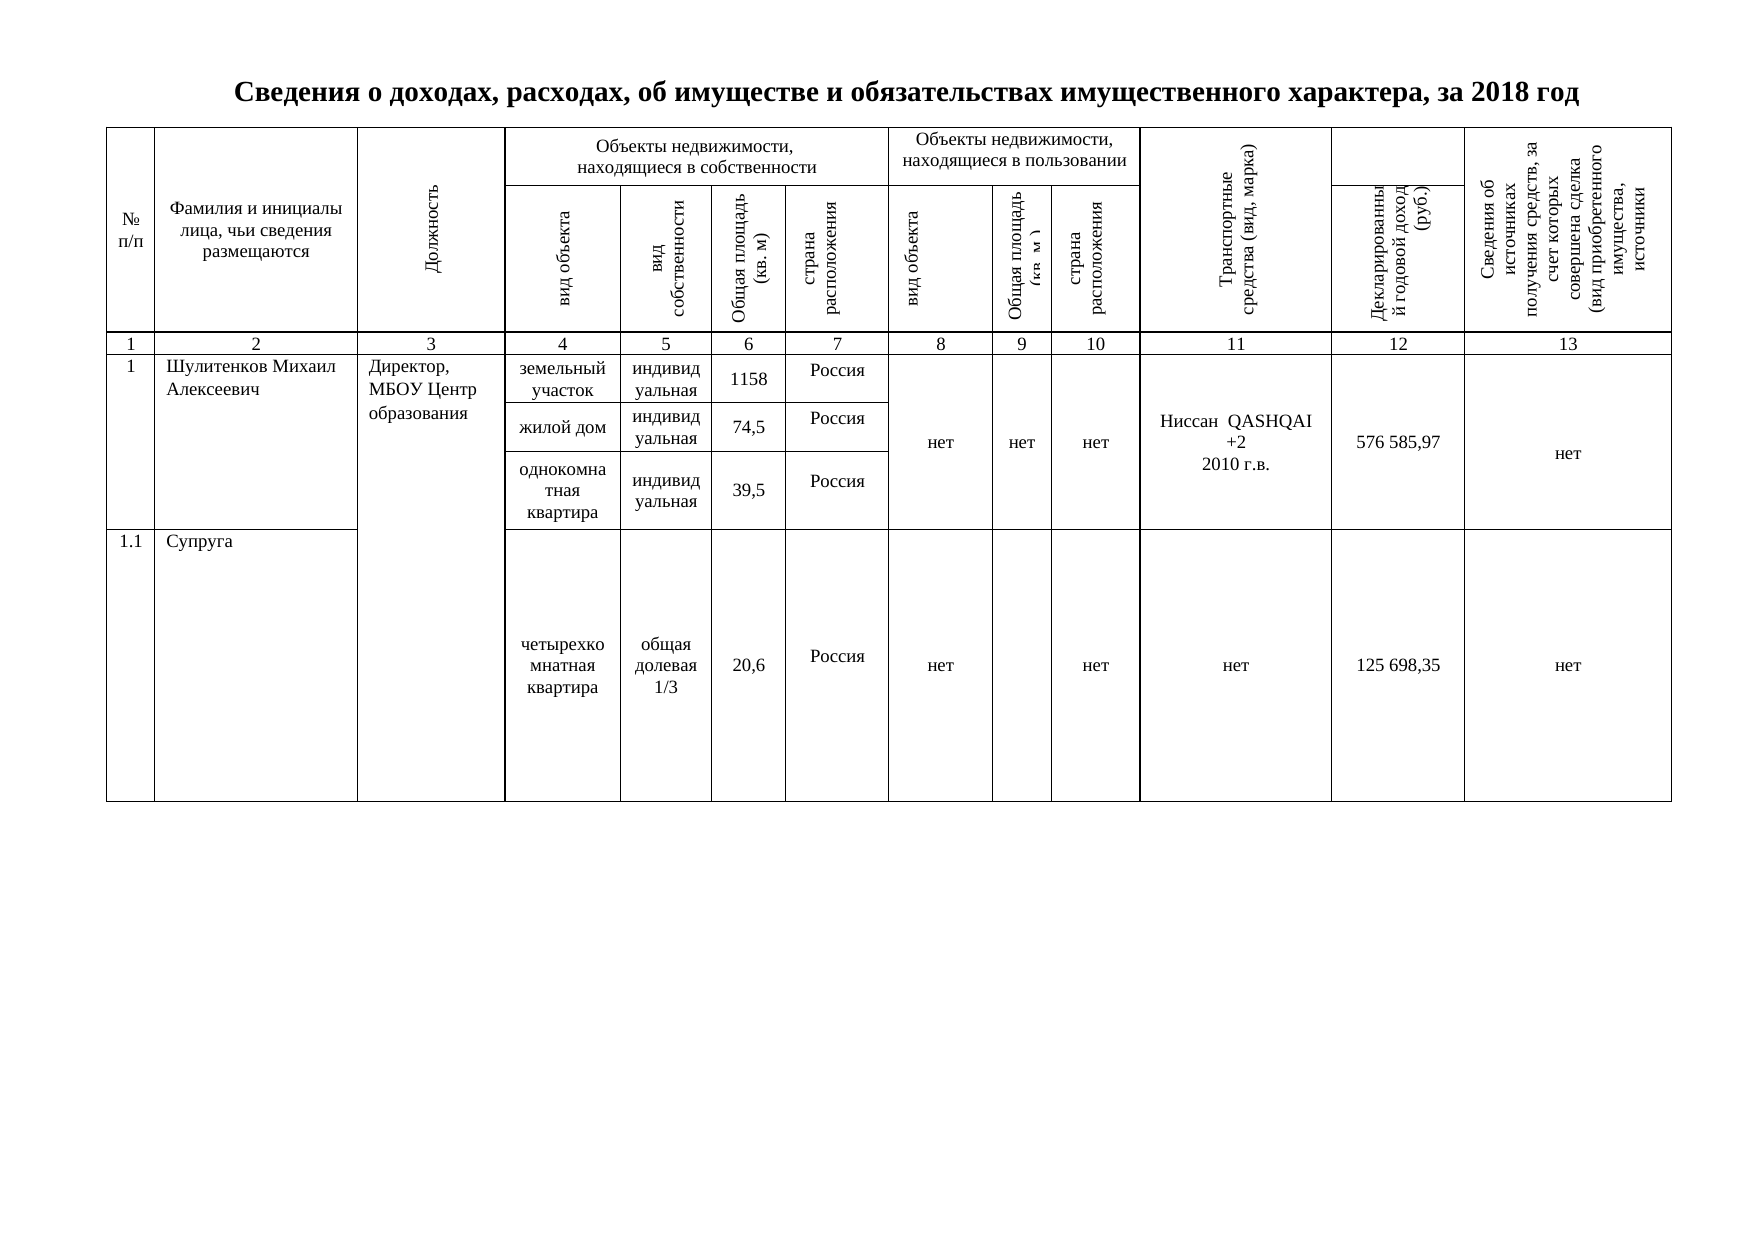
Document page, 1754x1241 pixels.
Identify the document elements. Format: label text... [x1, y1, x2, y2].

table_cell Шулитенков Михаил Алексеевич [155, 355, 357, 528]
table_cell 11 [1141, 333, 1331, 354]
table_cell Общая площадь (кв. м.) [993, 186, 1051, 331]
table_cell нет [1052, 355, 1139, 528]
table_cell 4 [506, 333, 620, 354]
table_cell Директор, МБОУ Центр образования [358, 355, 504, 801]
table_cell Россия [786, 530, 888, 801]
table_header Сведения об источниках получения средств, за счет которых совершена сделка (вид приобретенного имущества, источники [1465, 128, 1671, 331]
table_cell Россия [786, 452, 888, 528]
table_header [1332, 128, 1464, 185]
table_cell Россия [786, 403, 888, 451]
table_cell вид объекта [506, 186, 620, 331]
table_cell 20,6 [712, 530, 785, 801]
table_cell [993, 530, 1051, 801]
table_cell 1158 [712, 355, 785, 402]
table_cell страна расположения [786, 186, 888, 331]
table_cell 1 [107, 355, 154, 528]
table_cell 125 698,35 [1332, 530, 1464, 801]
table_cell индивидуальная [621, 355, 711, 402]
table_cell вид собственности [621, 186, 711, 331]
table_cell 39,5 [712, 452, 785, 528]
table_cell Общая площадь (кв. м) [712, 186, 785, 331]
table_cell общая долевая 1/3 [621, 530, 711, 801]
table_cell 576 585,97 [1332, 355, 1464, 528]
table_header Объекты недвижимости, находящиеся в собственности [506, 128, 888, 185]
table_header Должность [358, 128, 504, 331]
table_cell нет [1052, 530, 1139, 801]
table_header Фамилия и инициалы лица, чьи сведения размещаются [155, 128, 357, 331]
table_cell 74,5 [712, 403, 785, 451]
table_cell 5 [621, 333, 711, 354]
table_cell 1.1 [107, 530, 154, 801]
table_cell страна расположения [1052, 186, 1139, 331]
table_cell нет [889, 355, 992, 528]
table_cell нет [889, 530, 992, 801]
table_cell 10 [1052, 333, 1139, 354]
table_cell Декларированный годовой доход (руб.) [1332, 186, 1464, 331]
table_cell жилой дом [506, 403, 620, 451]
table_cell 8 [889, 333, 992, 354]
table_cell 1 [107, 333, 154, 354]
table_header Транспортные средства (вид, марка) [1141, 128, 1331, 331]
table_cell нет [993, 355, 1051, 528]
table_cell Супруга [155, 530, 357, 801]
table_header № п/п [107, 128, 154, 331]
table_cell вид объекта [889, 186, 992, 331]
table_cell нет [1465, 355, 1671, 528]
table_cell четырехкомнатная квартира [506, 530, 620, 801]
text Сведения о доходах, расходах, об имуществе и обязательствах имущественного характера, за 2018 год [118, 74, 1695, 107]
table_cell однокомнатная квартира [506, 452, 620, 528]
table_cell земельный участок [506, 355, 620, 402]
table_cell индивидуальная [621, 452, 711, 528]
table_cell Россия [786, 355, 888, 402]
table_cell 2 [155, 333, 357, 354]
table_cell 6 [712, 333, 785, 354]
table_cell 7 [786, 333, 888, 354]
table_cell 13 [1465, 333, 1671, 354]
table_cell индивидуальная [621, 403, 711, 451]
table_cell 9 [993, 333, 1051, 354]
table_cell 12 [1332, 333, 1464, 354]
table_cell нет [1141, 530, 1331, 801]
table_header Объекты недвижимости, находящиеся в пользовании [889, 128, 1139, 185]
table_cell Ниссан QASHQAI +2 2010 г.в. [1141, 355, 1331, 528]
table_cell нет [1465, 530, 1671, 801]
table_cell 3 [358, 333, 504, 354]
